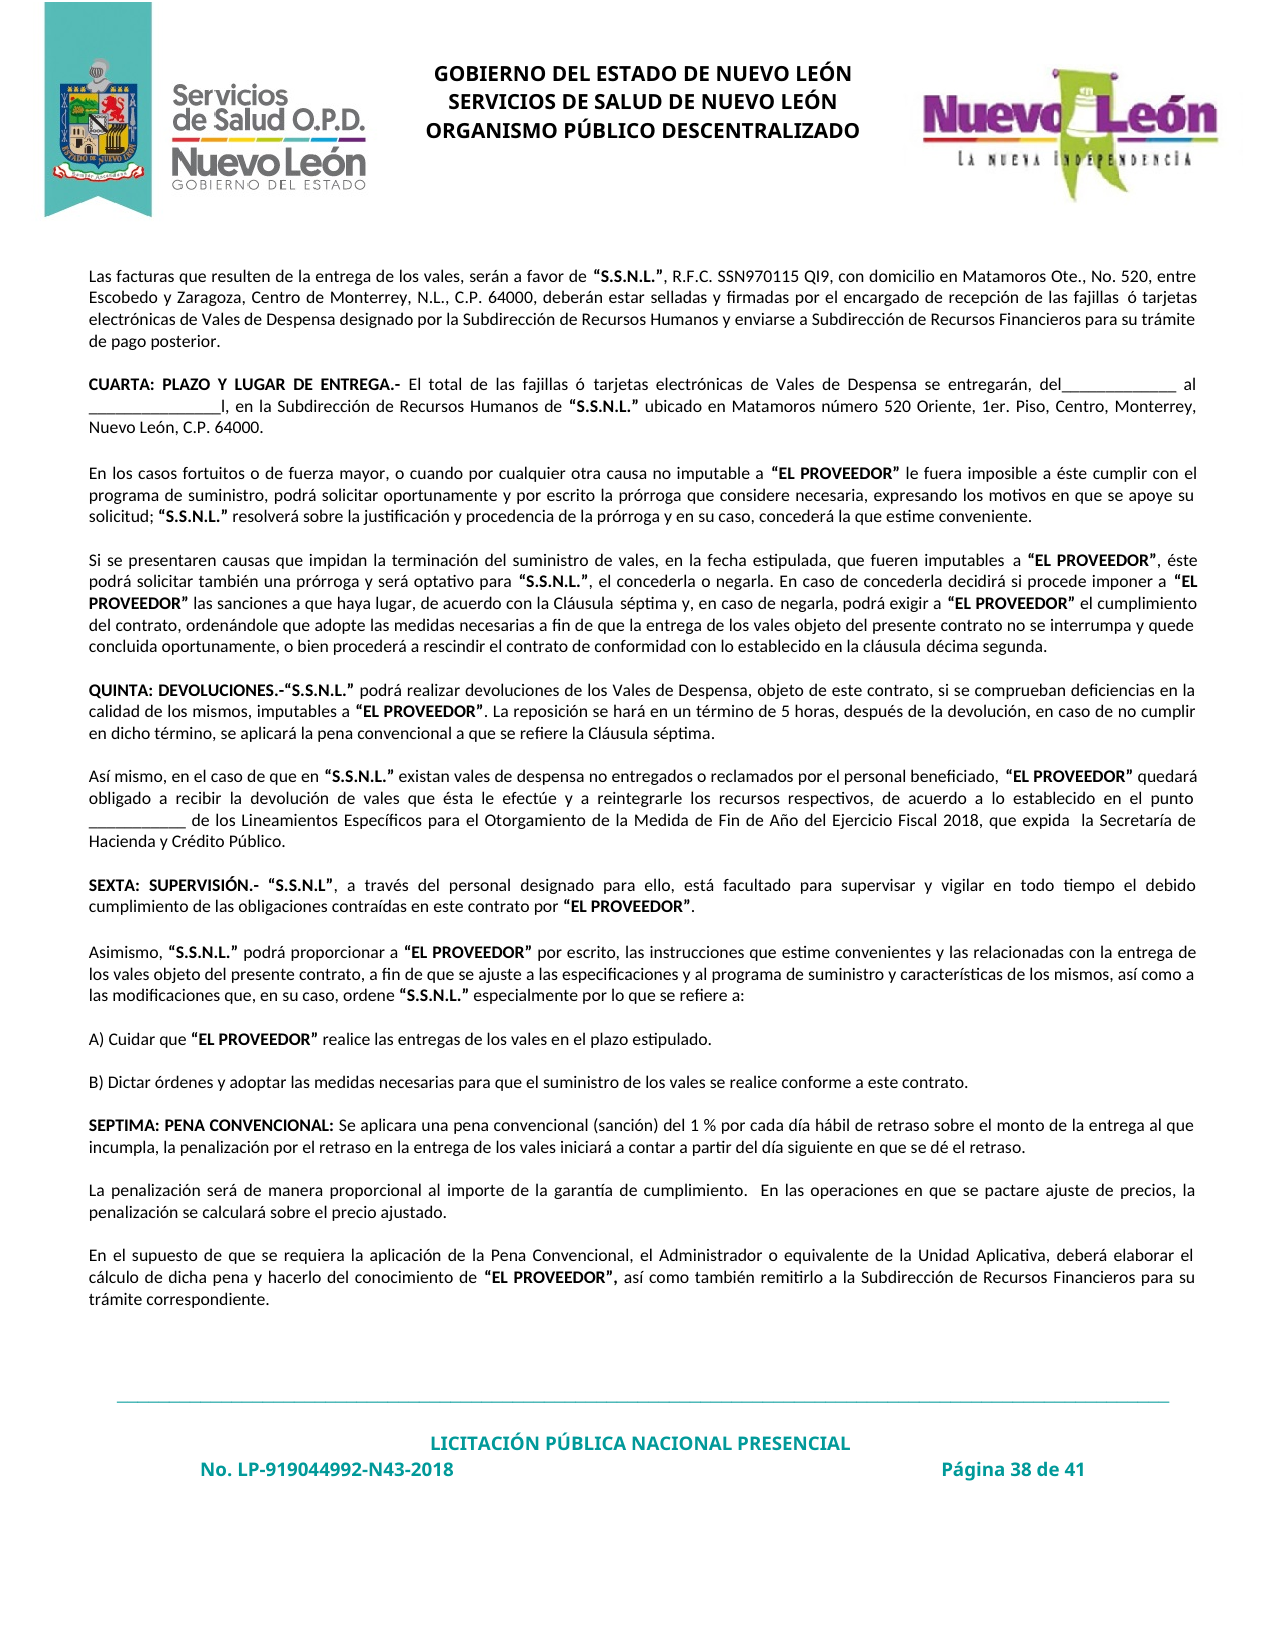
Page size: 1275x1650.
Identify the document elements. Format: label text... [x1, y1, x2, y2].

text La penalización será de manera proporcional al importe de la garantía de cumplimiento. En las operaciones en que se pactare ajuste de precios, la penalización se calculará sobre el precio ajustado. [89, 1179, 1197, 1223]
list Asimismo, “S.S.N.L.” podrá proporcionar a “EL PROVEEDOR” por escrito, las instrucciones que estime convenientes y las relacionadas con la entrega de los vales objeto del presente contrato, a fin de que se ajuste a las especificaciones y al programa de suministro y características de los mismos, así como a las modificaciones que, en su caso, ordene “S.S.N.L.” especialmente por lo que se refiere a: [89, 941, 1198, 1006]
list A) Cuidar que “EL PROVEEDOR” realice las entregas de los vales en el plazo estipulado. [89, 1028, 1198, 1049]
text QUINTA: DEVOLUCIONES.-“S.S.N.L.” podrá realizar devoluciones de los Vales de Despensa, objeto de este contrato, si se comprueban deficiencias en la calidad de los mismos, imputables a “EL PROVEEDOR”. La reposición se hará en un término de 5 horas, después de la devolución, en caso de no cumplir en dicho término, se aplicará la pena convencional a que se refiere la Cláusula séptima. [89, 679, 1198, 744]
list B) Dictar órdenes y adoptar las medidas necesarias para que el suministro de los vales se realice conforme a este contrato. [89, 1071, 1198, 1093]
picture [15, 2, 1249, 229]
text Si se presentaren causas que impidan la terminación del suministro de vales, en la fecha estipulada, que fueren imputables a “EL PROVEEDOR”, éste podrá solicitar también una prórroga y será optativo para “S.S.N.L.”, el concederla o negarla. En caso de concederla decidirá si procede imponer a “EL PROVEEDOR” las sanciones a que haya lugar, de acuerdo con la Cláusula séptima y, en caso de negarla, podrá exigir a “EL PROVEEDOR” el cumplimiento del contrato, ordenándole que adopte las medidas necesarias a fin de que la entrega de los vales objeto del presente contrato no se interrumpa y quede concluida oportunamente, o bien procederá a rescindir el contrato de conformidad con lo establecido en la cláusula décima segunda. [89, 549, 1198, 657]
text Así mismo, en el caso de que en “S.S.N.L.” existan vales de despensa no entregados o reclamados por el personal beneficiado, “EL PROVEEDOR” quedará obligado a recibir la devolución de vales que ésta le efectúe y a reintegrarle los recursos respectivos, de acuerdo a lo establecido en el punto ___________ de los Lineamientos Específicos para el Otorgamiento de la Medida de Fin de Año del Ejercicio Fiscal 2018, que expida la Secretaría de Hacienda y Crédito Público. [89, 765, 1198, 852]
text Las facturas que resulten de la entrega de los vales, serán a favor de “S.S.N.L.”, R.F.C. SSN970115 QI9, con domicilio en Matamoros Ote., No. 520, entre Escobedo y Zaragoza, Centro de Monterrey, N.L., C.P. 64000, deberán estar selladas y firmadas por el encargado de recepción de las fajillas ó tarjetas electrónicas de Vales de Despensa designado por la Subdirección de Recursos Humanos y enviarse a Subdirección de Recursos Financieros para su trámite de pago posterior. [89, 265, 1197, 351]
list CUARTA: PLAZO Y LUGAR DE ENTREGA.- El total de las fajillas ó tarjetas electrónicas de Vales de Despensa se entregarán, del_____________ al _______________l, en la Subdirección de Recursos Humanos de “S.S.N.L.” ubicado en Matamoros número 520 Oriente, 1er. Piso, Centro, Monterrey, Nuevo León, C.P. 64000. [89, 373, 1198, 438]
text En el supuesto de que se requiera la aplicación de la Pena Convencional, el Administrador o equivalente de la Unidad Aplicativa, deberá elaborar el cálculo de dicha pena y hacerlo del conocimiento de “EL PROVEEDOR”, así como también remitirlo a la Subdirección de Recursos Financieros para su trámite correspondiente. [89, 1244, 1197, 1309]
text SEPTIMA: PENA CONVENCIONAL: Se aplicara una pena convencional (sanción) del 1 % por cada día hábil de retraso sobre el monto de la entrega al que incumpla, la penalización por el retraso en la entrega de los vales iniciará a contar a partir del día siguiente en que se dé el retraso. [89, 1114, 1197, 1158]
text SEXTA: SUPERVISIÓN.- “S.S.N.L”, a través del personal designado para ello, está facultado para supervisar y vigilar en todo tiempo el debido cumplimiento de las obligaciones contraídas en este contrato por “EL PROVEEDOR”. [89, 874, 1198, 917]
text En los casos fortuitos o de fuerza mayor, o cuando por cualquier otra causa no imputable a “EL PROVEEDOR” le fuera imposible a éste cumplir con el programa de suministro, podrá solicitar oportunamente y por escrito la prórroga que considere necesaria, expresando los motivos en que se apoye su solicitud; “S.S.N.L.” resolverá sobre la justificación y procedencia de la prórroga y en su caso, concederá la que estime conveniente. [89, 462, 1198, 527]
